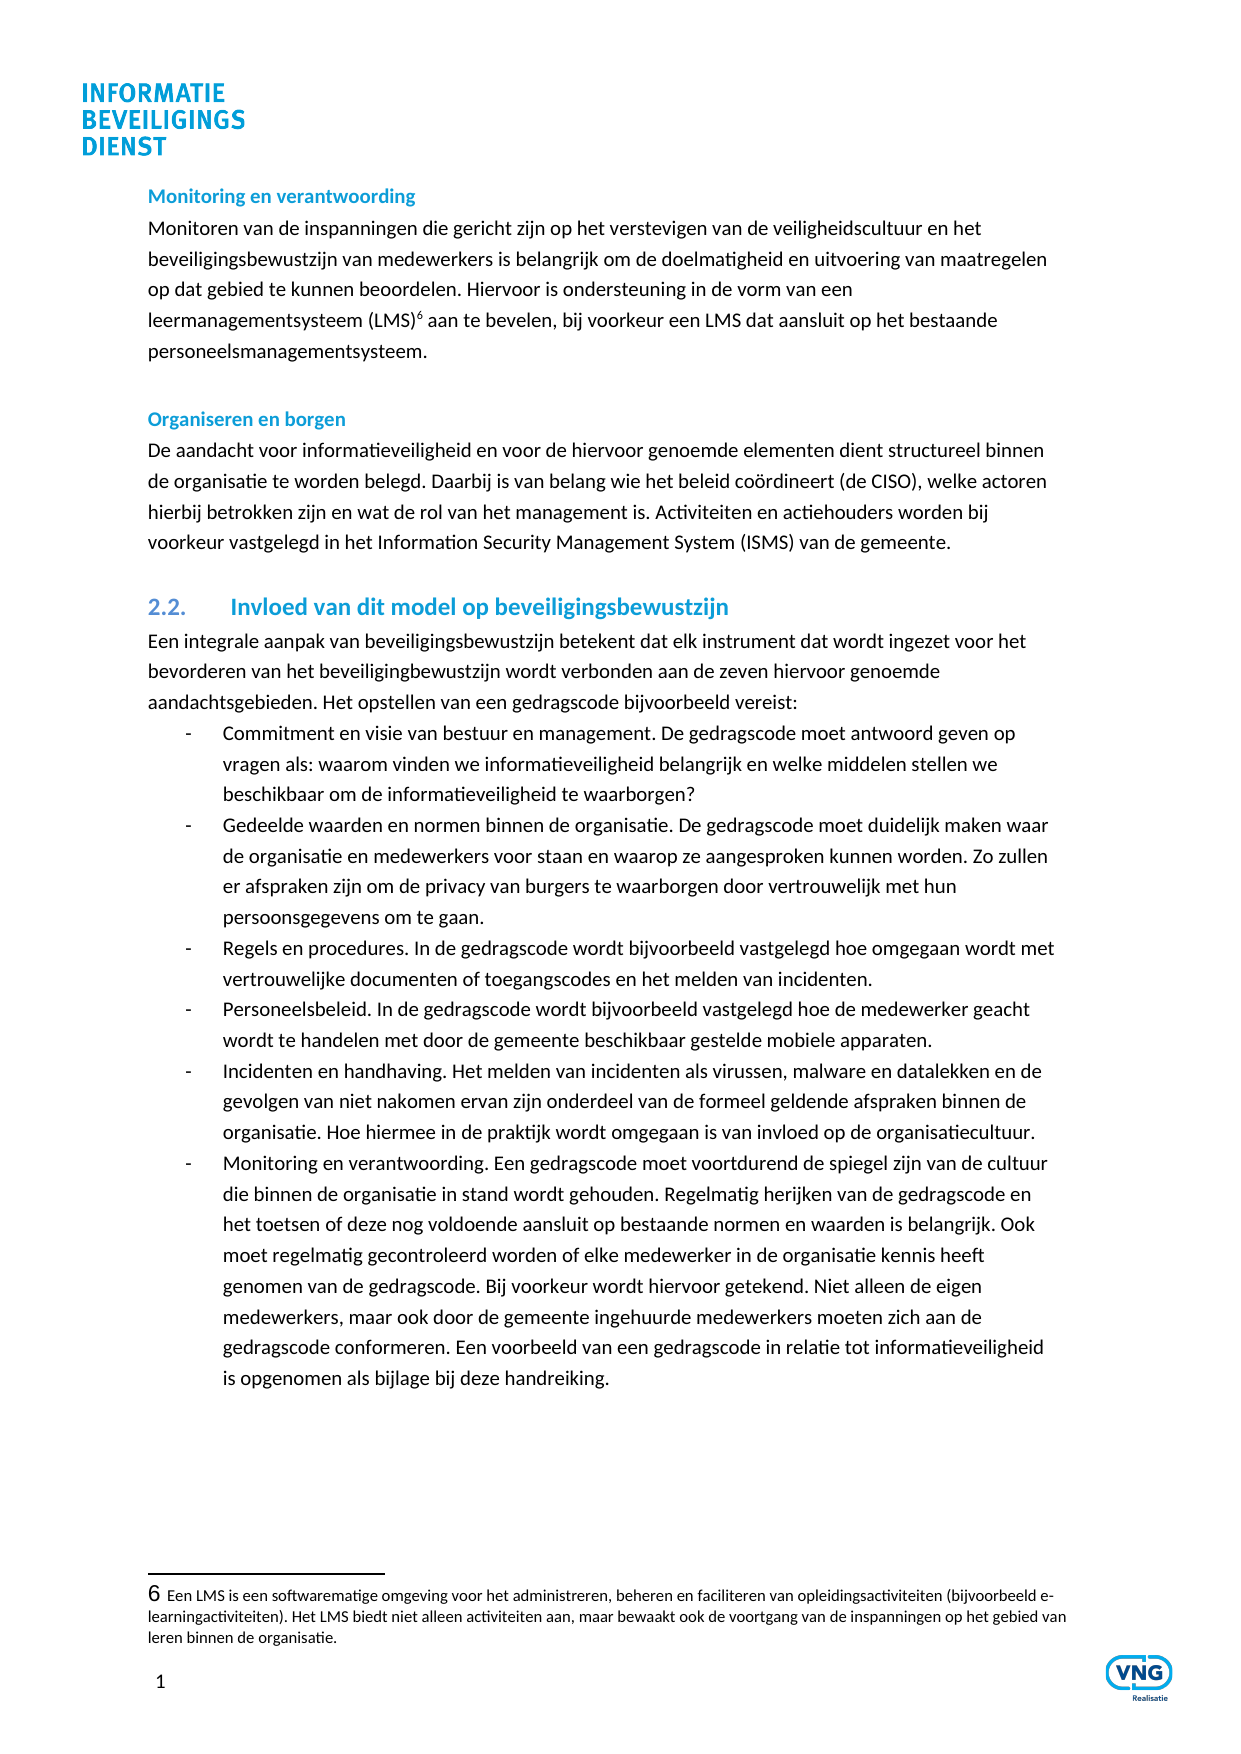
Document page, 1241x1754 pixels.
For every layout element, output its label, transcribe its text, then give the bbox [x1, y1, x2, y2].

text Een integrale aanpak van beveiligingsbewustzijn betekent dat elk instrument dat wordt ingezet voor het bevorderen van het beveiligingbewustzijn wordt verbonden aan de zeven hiervoor genoemde aandachtsgebieden. Het opstellen van een gedragscode bijvoorbeeld vereist: [148, 628, 1062, 715]
list Incidenten en handhaving. Het melden van incidenten als virussen, malware en datalekken en de gevolgen van niet nakomen ervan zijn onderdeel van de formeel geldende afspraken binnen de organisatie. Hoe hiermee in de praktijk wordt omgegaan is van invloed op de organisatiecultuur. [185, 1058, 1062, 1145]
subtitle Invloed van dit model op beveiligingsbewustzijn [148, 591, 1092, 622]
text Monitoren van de inspanningen die gericht zijn op het verstevigen van de veiligheidscultuur en het beveiligingsbewustzijn van medewerkers is belangrijk om de doelmatigheid en uitvoering van maatregelen op dat gebied te kunnen beoordelen. Hiervoor is ondersteuning in de vorm van een leermanagementsysteem (LMS) aan te bevelen, bij voorkeur een LMS dat aansluit op het bestaande personeelsmanagementsysteem. [148, 215, 1062, 363]
subtitle Organiseren en borgen [148, 406, 1092, 431]
picture [124, 87, 130, 99]
list Commitment en visie van bestuur en management. De gedragscode moet antwoord geven op vragen als: waarom vinden we informatieveiligheid belangrijk en welke middelen stellen we beschikbaar om de informatieveiligheid te waarborgen? [185, 720, 1062, 807]
picture [83, 83, 245, 156]
subtitle Monitoring en verantwoording [148, 183, 1092, 209]
picture [1109, 1659, 1169, 1687]
list Personeelsbeleid. In de gedragscode wordt bijvoorbeeld vastgelegd hoe de medewerker geacht wordt te handelen met door de gemeente beschikbaar gestelde mobiele apparaten. [185, 997, 1062, 1053]
picture [1105, 1655, 1116, 1666]
list Regels en procedures. In de gedragscode wordt bijvoorbeeld vastgelegd hoe omgegaan wordt met vertrouwelijke documenten of toegangscodes en het melden van incidenten. [185, 935, 1062, 991]
picture [88, 141, 92, 152]
list Monitoring en verantwoording. Een gedragscode moet voortdurend de spiegel zijn van de cultuur die binnen de organisatie in stand wordt gehouden. Regelmatig herijken van de gedragscode en het toetsen of deze nog voldoende aansluit op bestaande normen en waarden is belangrijk. Ook moet regelmatig gecontroleerd worden of elke medewerker in de organisatie kennis heeft genomen van de gedragscode. Bij voorkeur wordt hiervoor getekend. Niet alleen de eigen medewerkers, maar ook door de gemeente ingehuurde medewerkers moeten zich aan de gedragscode conformeren. Een voorbeeld van een gedragscode in relatie tot informatieveiligheid is opgenomen als bijlage bij deze handreiking. [185, 1150, 1062, 1391]
list Gedeelde waarden en normen binnen de organisatie. De gedragscode moet duidelijk maken waar de organisatie en medewerkers voor staan en waarop ze aangesproken kunnen worden. Zo zullen er afspraken zijn om de privacy van burgers te waarborgen door vertrouwelijk met hun persoonsgegevens om te gaan. [185, 812, 1062, 930]
picture [1105, 1680, 1173, 1701]
picture [1162, 1655, 1173, 1666]
text De aandacht voor informatieveiligheid en voor de hiervoor genoemde elementen dient structureel binnen de organisatie te worden belegd. Daarbij is van belang wie het beleid coördineert (de CISO), welke actoren hierbij betrokken zijn en wat de rol van het management is. Activiteiten en actiehouders worden bij voorkeur vastgelegd in het Information Security Management System (ISMS) van de gemeente. [148, 437, 1062, 555]
